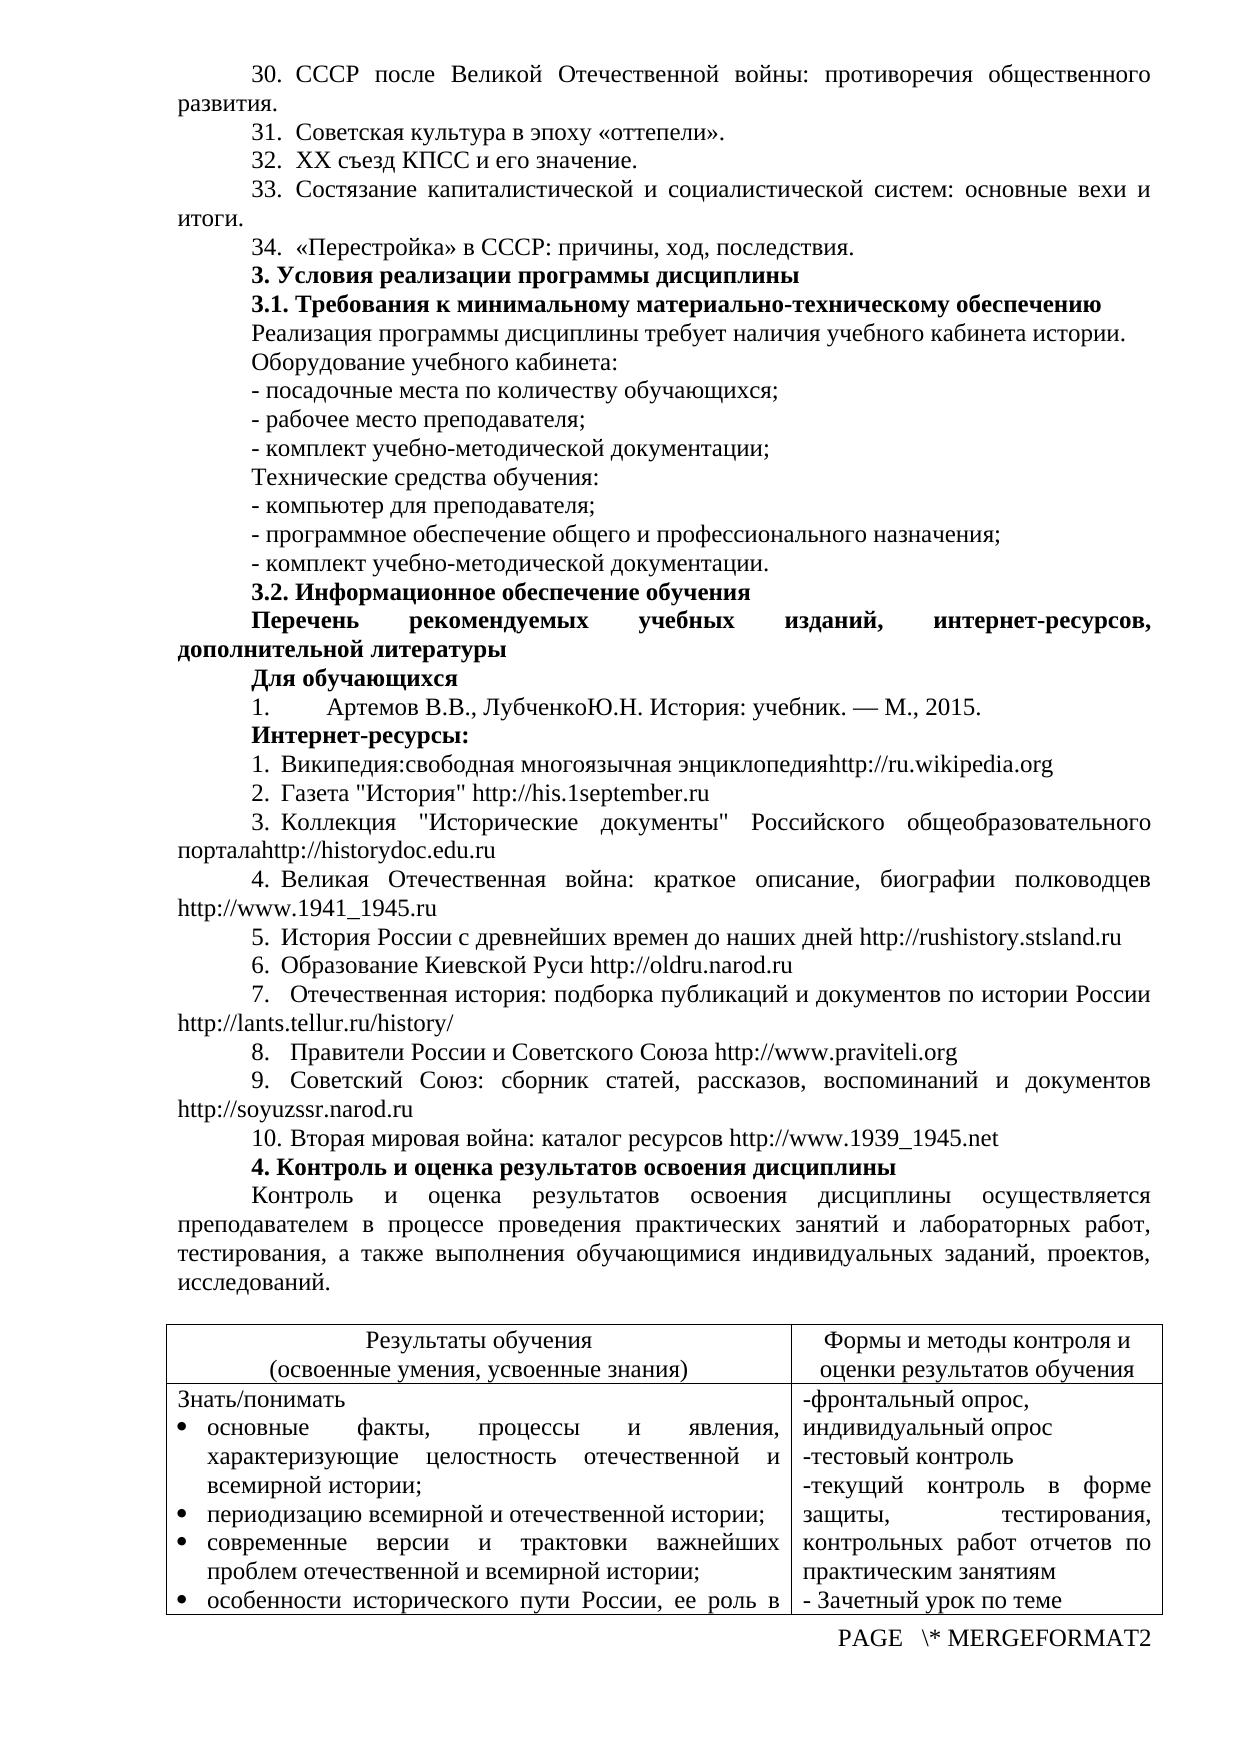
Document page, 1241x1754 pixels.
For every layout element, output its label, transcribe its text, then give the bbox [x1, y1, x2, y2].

text - компьютер для преподавателя; [177, 490, 1152, 519]
text 3. Условия реализации программы дисциплины [177, 260, 1152, 289]
list Артемов В.В., ЛубченкоЮ.Н. История: учебник. — М., 2015. [251, 692, 1152, 720]
text - комплект учебно-методической документации. [177, 548, 1152, 577]
text Для обучающихся [177, 663, 1152, 692]
list Газета "История" http://his.1september.ru [177, 778, 1152, 807]
list Википедия:свободная многоязычная энциклопедияhttp://ru.wikipedia.org [177, 749, 1152, 778]
text 4. Контроль и оценка результатов освоения дисциплины [177, 1152, 1152, 1180]
text Контроль и оценка результатов освоения дисциплины осуществляется преподавателем в процессе проведения практических занятий и лабораторных работ, тестирования, а также выполнения обучающимися индивидуальных заданий, проектов, исследований. [177, 1180, 1152, 1295]
table_header Формы и методы контроля и оценки результатов обучения [792, 1325, 1162, 1383]
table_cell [167, 1384, 791, 1614]
list ХХ съезд КПСС и его значение. [177, 145, 1152, 174]
list Правители России и Советского Союза http://www.praviteli.org [177, 1037, 1152, 1065]
text Интернет-ресурсы: [177, 720, 1152, 749]
list Отечественная история: подборка публикаций и документов по истории России http://lants.tellur.ru/history/ [177, 979, 1152, 1037]
list Коллекция "Исторические документы" Российского общеобразовательного порталаhttp://historydoc.edu.ru [177, 807, 1152, 864]
text 3.1. Требования к минимальному материально-техническому обеспечению [177, 289, 1152, 318]
text Технические средства обучения: [177, 462, 1152, 490]
list Великая Отечественная война: краткое описание, биографии полководцев http://www.1941_1945.ru [177, 864, 1152, 922]
list Образование Киевской Руси http://oldru.narod.ru [177, 950, 1152, 979]
text Оборудование учебного кабинета: [177, 347, 1152, 375]
list Вторая мировая война: каталог ресурсов http://www.1939_1945.net [177, 1123, 1152, 1152]
text Перечень рекомендуемых учебных изданий, интернет-ресурсов, дополнительной литературы [177, 605, 1152, 663]
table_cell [792, 1384, 1162, 1614]
list СССР после Великой Отечественной войны: противоречия общественного развития. [177, 59, 1152, 117]
text Реализация программы дисциплины требует наличия учебного кабинета истории. [177, 318, 1152, 347]
text - рабочее место преподавателя; [177, 404, 1152, 433]
table_header Результаты обучения (освоенные умения, усвоенные знания) [167, 1325, 791, 1383]
list История России с древнейших времен до наших дней http://rushistory.stsland.ru [177, 922, 1152, 950]
list Советский Союз: сборник статей, рассказов, воспоминаний и документов http://soyuzssr.narod.ru [177, 1065, 1152, 1123]
text 3.2. Информационное обеспечение обучения [177, 577, 1152, 605]
list Советская культура в эпоху «оттепели». [177, 117, 1152, 145]
text - комплект учебно-методической документации; [177, 433, 1152, 462]
text - посадочные места по количеству обучающихся; [177, 375, 1152, 404]
text - программное обеспечение общего и профессионального назначения; [177, 519, 1152, 548]
list «Перестройка» в СССР: причины, ход, последствия. [177, 232, 1152, 260]
list Состязание капиталистической и социалистической систем: основные вехи и итоги. [177, 174, 1152, 232]
